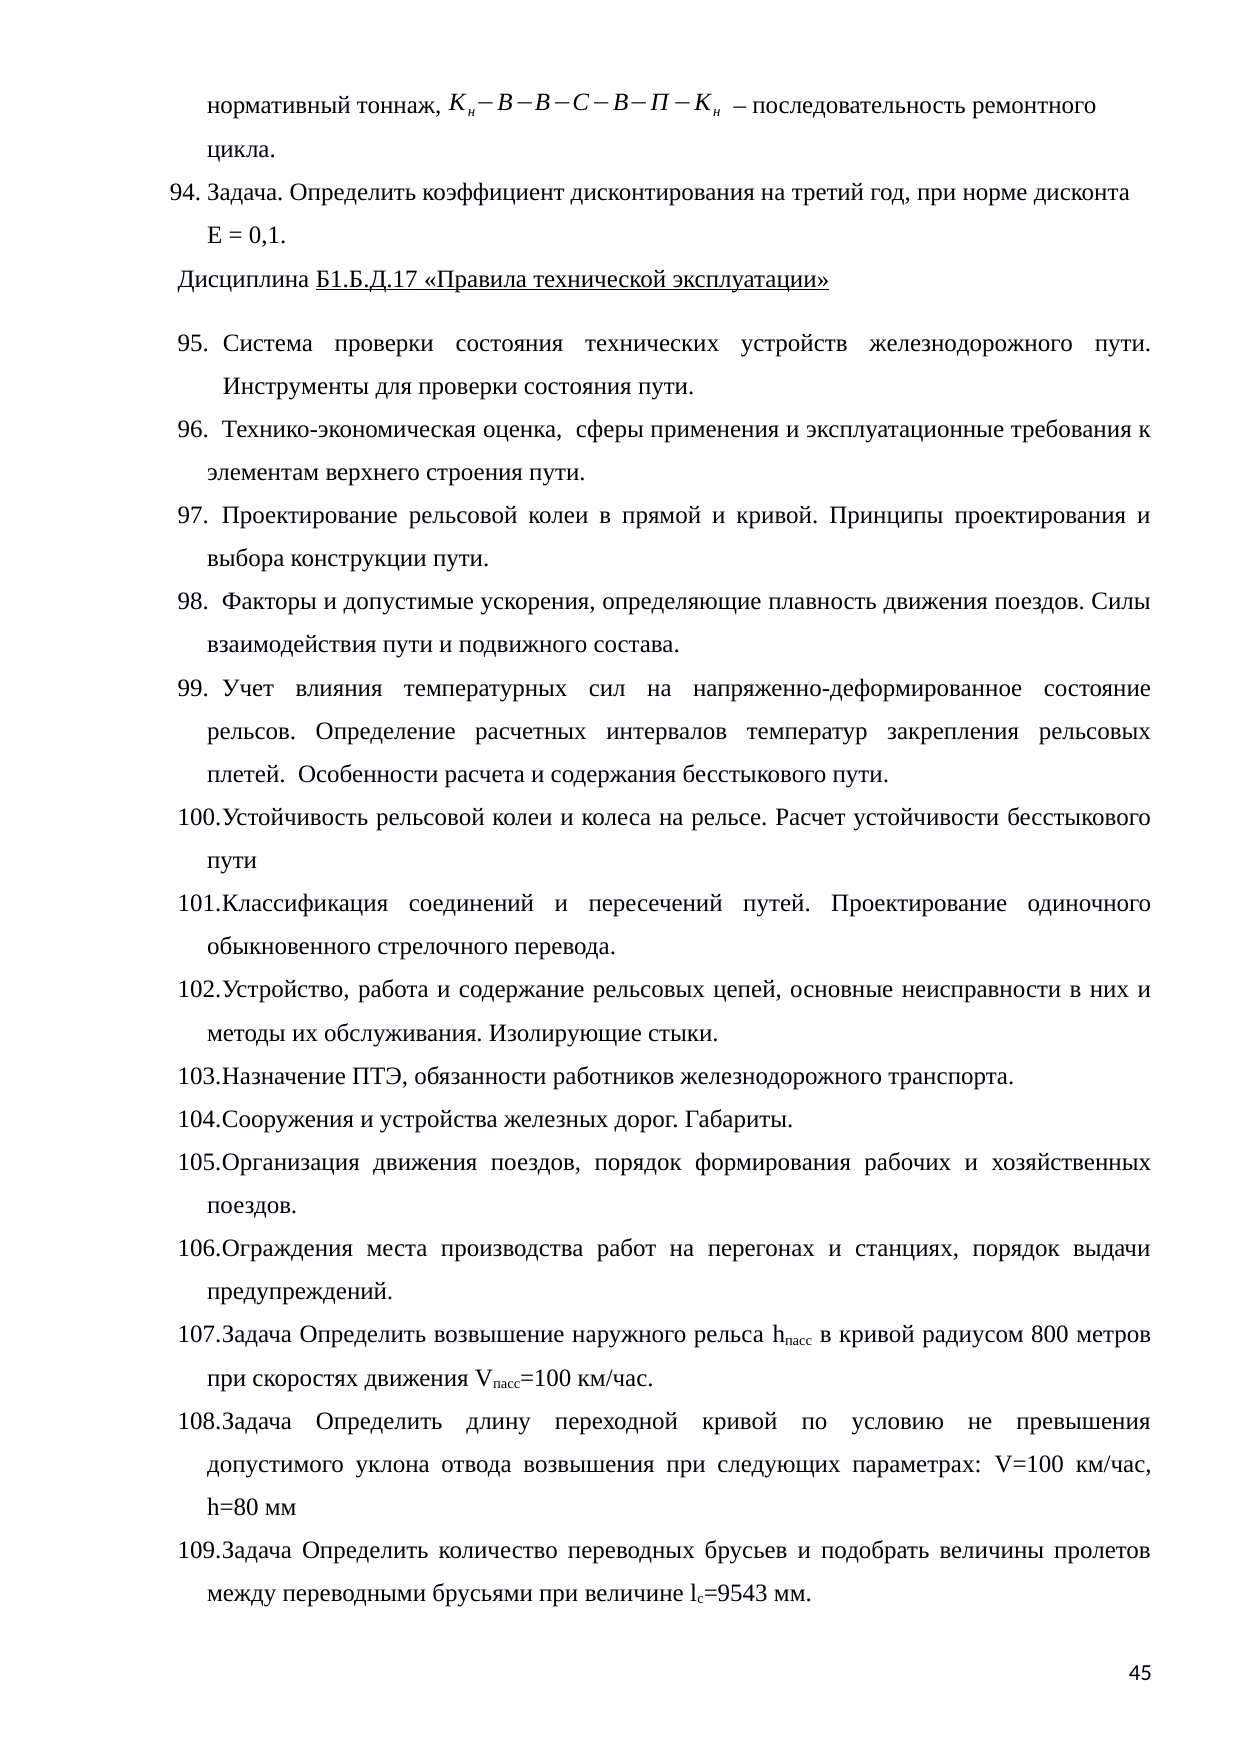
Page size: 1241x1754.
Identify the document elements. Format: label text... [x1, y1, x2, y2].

list Задача Определить количество переводных брусьев и подобрать величины пролетов между переводными брусьями при величине lc=9543 мм. [177, 1535, 1152, 1607]
list Задача Определить возвышение наружного рельса hпасс в кривой радиусом 800 метров при скоростях движения Vпасс=100 км/час. [177, 1319, 1152, 1391]
list Устройство, работа и содержание рельсовых цепей, основные неисправности в них и методы их обслуживания. Изолирующие стыки. [177, 974, 1152, 1046]
list Назначение ПТЭ, обязанности работников железнодорожного транспорта. [177, 1061, 1152, 1089]
text Дисциплина Б1.Б.Д.17 «Правила технической эксплуатации» [148, 264, 1152, 292]
list Проектирование рельсовой колеи в прямой и кривой. Принципы проектирования и выбора конструкции пути. [177, 500, 1152, 572]
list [169, 89, 1152, 163]
list Факторы и допустимые ускорения, определяющие плавность движения поездов. Силы взаимодействия пути и подвижного состава. [177, 586, 1152, 658]
list Учет влияния температурных сил на напряженно-деформированное состояние рельсов. Определение расчетных интервалов температур закрепления рельсовых плетей. Особенности расчета и содержания бесстыкового пути. [177, 673, 1152, 788]
list Система проверки состояния технических устройств железнодорожного пути. Инструменты для проверки состояния пути. [177, 328, 1152, 399]
list Задача. Определить коэффициент дисконтирования на третий год, при норме дисконта Е = 0,1. [169, 177, 1152, 249]
list Задача Определить длину переходной кривой по условию не превышения допустимого уклона отвода возвышения при следующих параметрах: V=100 км/час, h=80 мм [177, 1406, 1152, 1521]
list Технико-экономическая оценка, сферы применения и эксплуатационные требования к элементам верхнего строения пути. [177, 414, 1152, 486]
list Организация движения поездов, порядок формирования рабочих и хозяйственных поездов. [177, 1147, 1152, 1219]
list Устойчивость рельсовой колеи и колеса на рельсе. Расчет устойчивости бесстыкового пути [177, 802, 1152, 874]
list Сооружения и устройства железных дорог. Габариты. [177, 1104, 1152, 1133]
list Ограждения места производства работ на перегонах и станциях, порядок выдачи предупреждений. [177, 1233, 1152, 1305]
list Классификация соединений и пересечений путей. Проектирование одиночного обыкновенного стрелочного перевода. [177, 888, 1152, 960]
